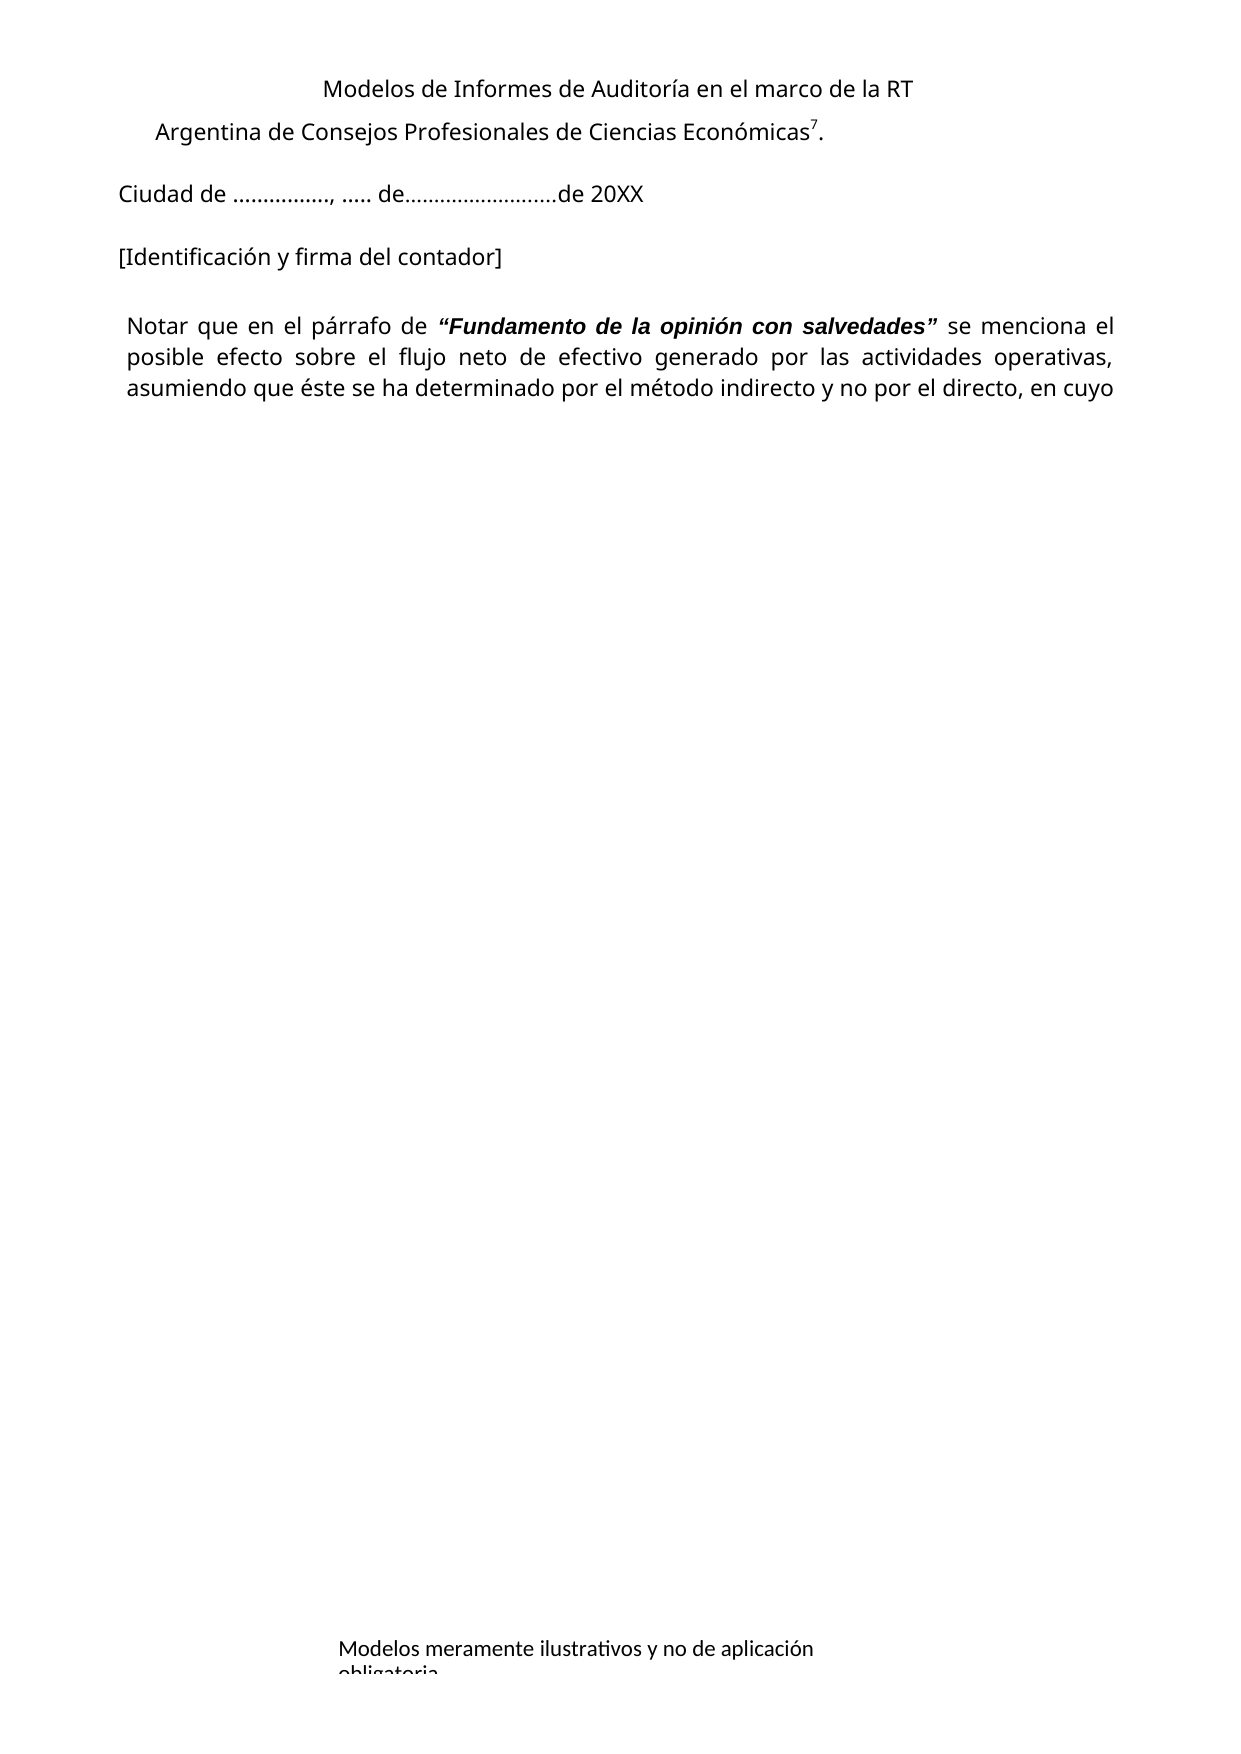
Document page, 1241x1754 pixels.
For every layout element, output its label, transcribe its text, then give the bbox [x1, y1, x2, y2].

text Argentina de Consejos Profesionales de Ciencias Económicas7. [155, 116, 1146, 147]
text [Identificación y firma del contador] [118, 241, 1146, 272]
text Ciudad de ……………., ….. de de 20XX [118, 178, 1146, 209]
